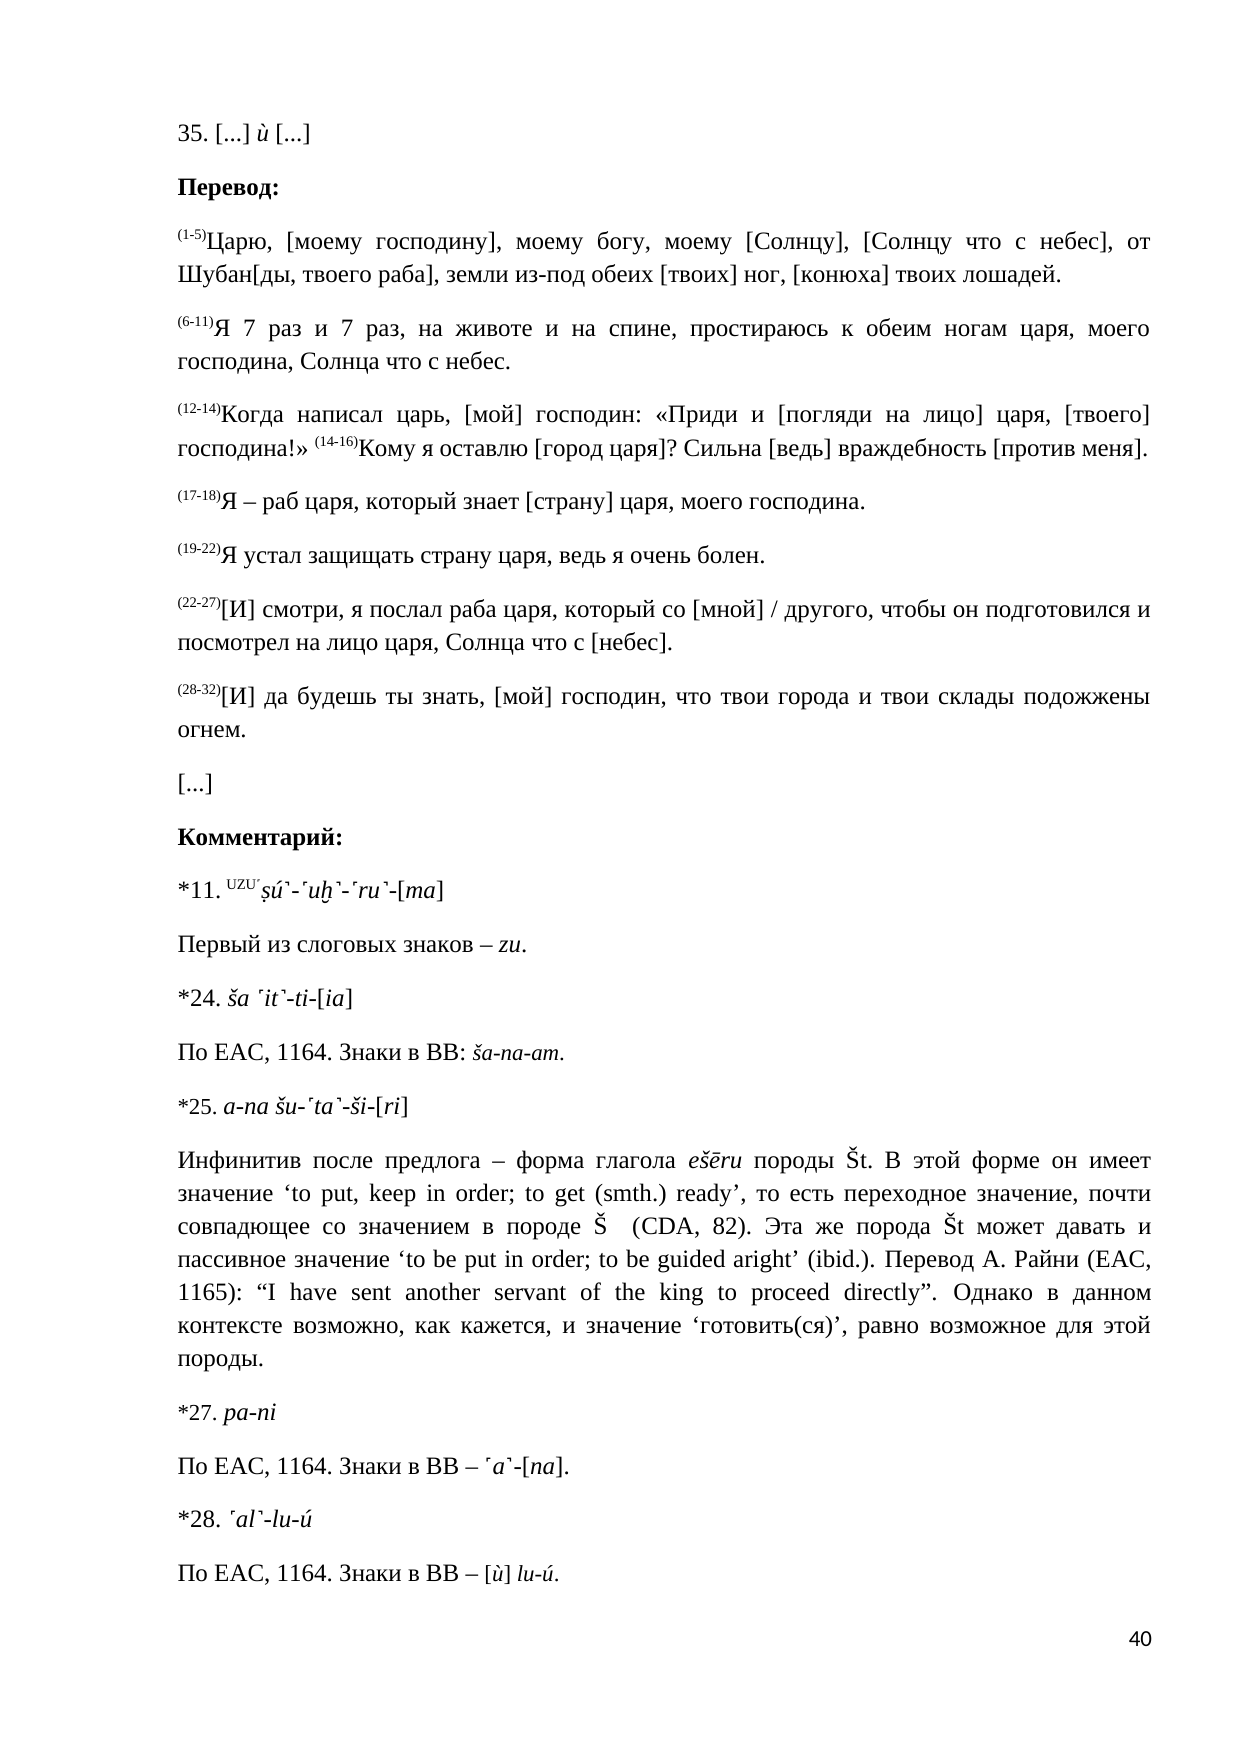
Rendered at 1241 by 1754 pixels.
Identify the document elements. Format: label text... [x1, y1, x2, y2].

text (12-14)Когда написал царь, [мой] господин: «Приди и [погляди на лицо] царя, [твоего] господина!» (14-16)Кому я оставлю [город царя]? Сильна [ведь] враждебность [против меня]. [177, 399, 1152, 461]
text *25. a-na šu-˹ta˺-ši-[ri] [177, 1091, 1152, 1120]
text *27. pa-ni [177, 1397, 1152, 1426]
text [...] [177, 768, 1152, 797]
text Инфинитив после предлога – форма глагола ešēru породы Št. В этой форме он имеет значение ‘to put, keep in order; to get (smth.) ready’, то есть переходное значение, почти совпадющее со значением в породе Š (CDA, 82). Эта же порода Št может давать и пассивное значение ‘to be put in order; to be guided aright’ (ibid.). Перевод А. Райни (EAC, 1165): “I have sent another servant of the king to proceed directly”. Однако в данном контексте возможно, как кажется, и значение ‘готовить(ся)’, равно возможное для этой породы. [177, 1145, 1152, 1372]
text По EAC, 1164. Знаки в BB – ˹a˺-[na]. [177, 1451, 1152, 1479]
text *28. ˹al˺-lu-ú [177, 1504, 1152, 1533]
text Первый из слоговых знаков – zu. [177, 929, 1152, 958]
text По EAC, 1164. Знаки в BB: ša-na-am. [177, 1037, 1152, 1066]
text По EAC, 1164. Знаки в BB – [ù] lu-ú. [177, 1558, 1152, 1587]
text (6-11)Я 7 раз и 7 раз, на животе и на спине, простираюсь к обеим ногам царя, моего господина, Солнца что с небес. [177, 313, 1152, 374]
text *11. UZU˹ṣú˺-˹uḫ˺-˹ru˺-[ma] [177, 876, 1152, 904]
text Перевод: [177, 172, 1152, 201]
text 35. [...] ù [...] [177, 118, 1152, 147]
text (19-22)Я устал защищать страну царя, ведь я очень болен. [177, 540, 1152, 569]
text (1-5)Царю, [моему господину], моему богу, моему [Солнцу], [Солнцу что с небес], от Шубан[ды, твоего раба], земли из-под обеих [твоих] ног, [конюха] твоих лошадей. [177, 226, 1152, 288]
text (28-32)[И] да будешь ты знать, [мой] господин, что твои города и твои склады подожжены огнем. [177, 681, 1152, 743]
text Комментарий: [177, 822, 1152, 851]
text *24. ša ˹it˺-ti-[ia] [177, 983, 1152, 1012]
text (22-27)[И] смотри, я послал раба царя, который со [мной] / другого, чтобы он подготовился и посмотрел на лицо царя, Солнца что с [небес]. [177, 594, 1152, 656]
text (17-18)Я – раб царя, который знает [страну] царя, моего господина. [177, 486, 1152, 515]
